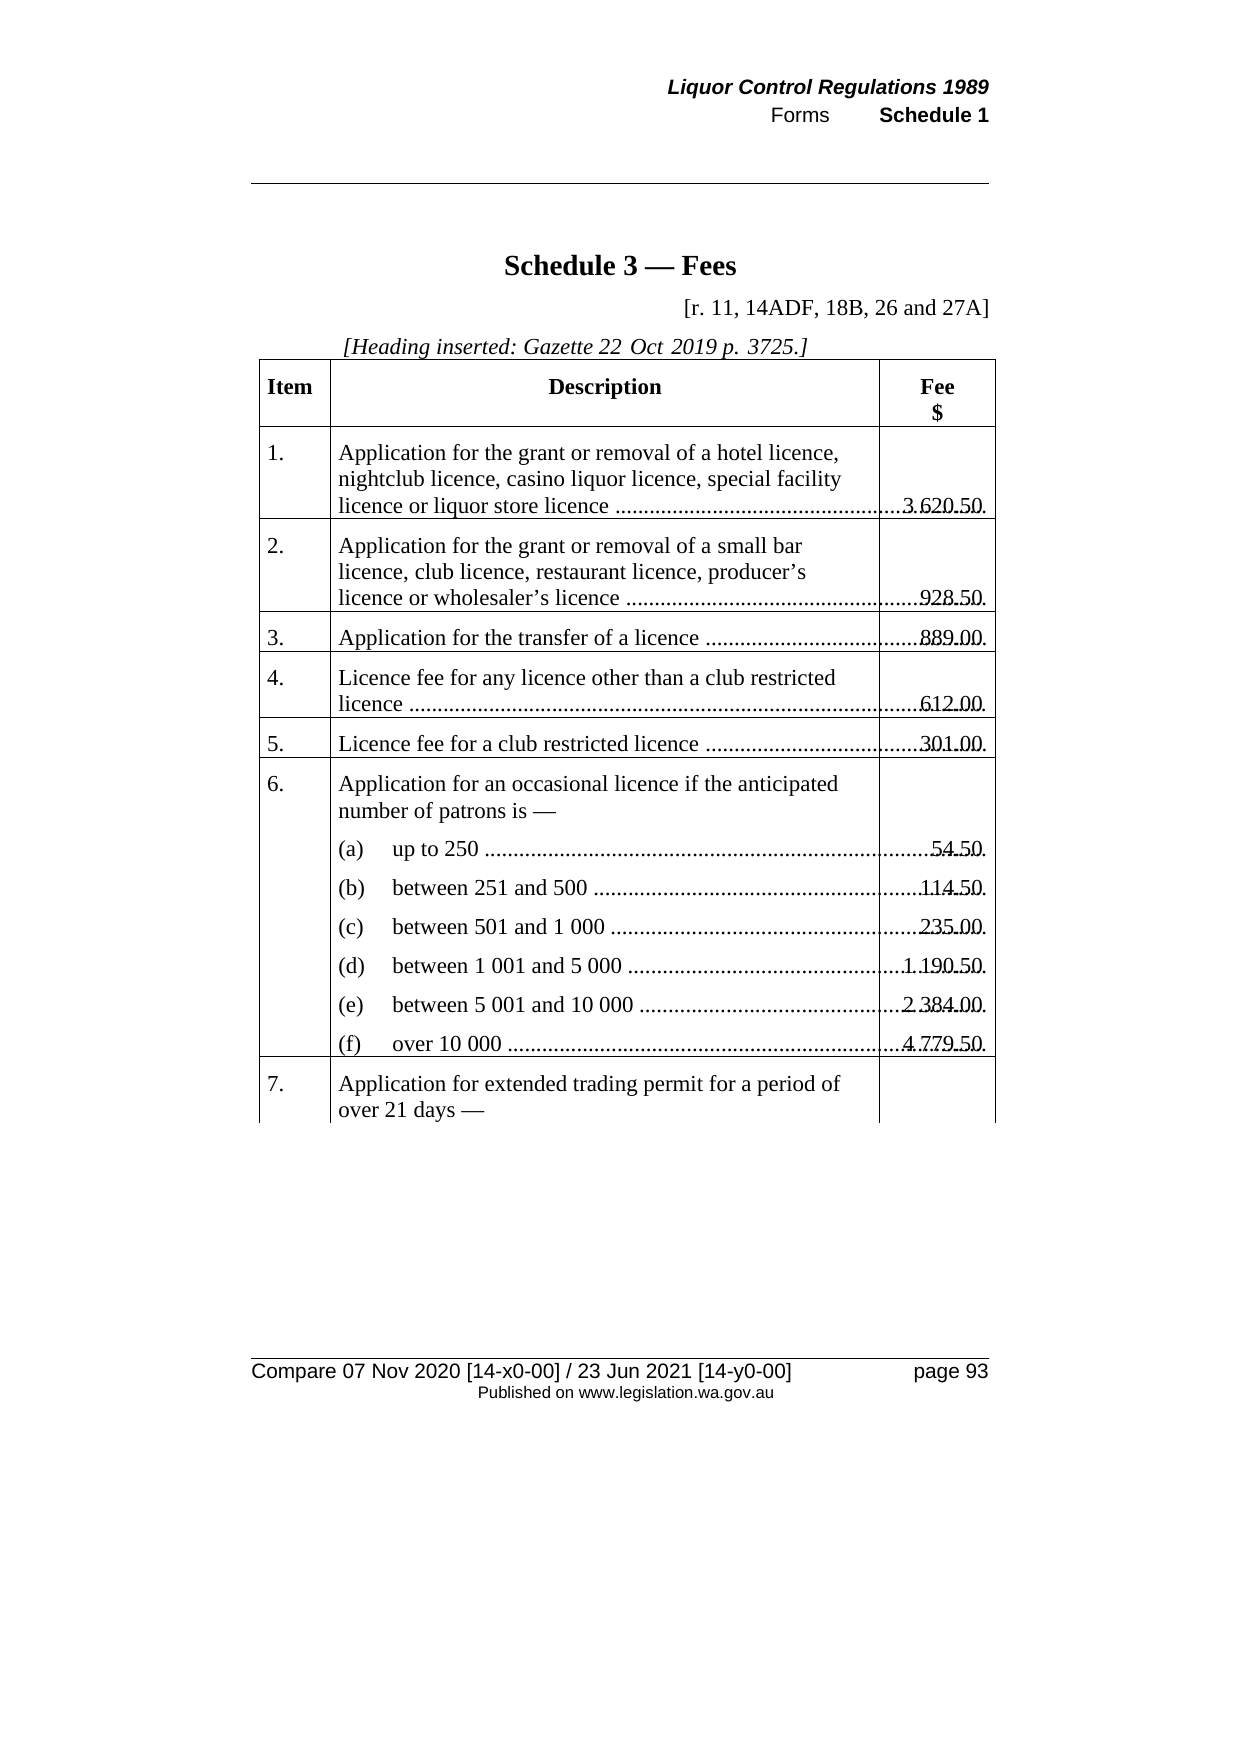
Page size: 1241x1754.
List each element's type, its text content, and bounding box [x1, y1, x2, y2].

table_cell Licence fee for a club restricted licence [331, 718, 879, 757]
table_cell Licence fee for any licence other than a club restricted licence [331, 652, 879, 717]
table_cell 612.00 [880, 652, 995, 717]
table_cell 235.00 1 190.50 2 384.00 4 779.50 [880, 901, 995, 1056]
table_header Item [260, 360, 330, 426]
table_cell 3. [260, 612, 330, 651]
table_cell 5. [260, 718, 330, 757]
table_cell 54.50 114.50 [880, 758, 995, 901]
table_cell 889.00 [880, 612, 995, 651]
table_header Description [331, 360, 879, 426]
subtitle Schedule 3 — Fees [251, 248, 989, 282]
table_cell Application for the transfer of a licence [331, 612, 879, 651]
table_cell Application for the grant or removal of a hotel licence, nightclub licence, casino liquor licence, special facility licence or liquor store licence [331, 427, 879, 518]
table_cell 928.50 [880, 519, 995, 611]
text [r. 11, 14ADF, 18B, 26 and 27A] [251, 294, 989, 320]
table_cell 7. [260, 1057, 330, 1122]
table_cell 1. [260, 427, 330, 518]
table_cell 301.00 [880, 718, 995, 757]
table_header Fee $ [880, 360, 995, 426]
table_cell Application for an occasional licence if the anticipated number of patrons is — (a) up to 250 (b) between 251 and 500 [331, 758, 879, 901]
table_cell 6. [260, 758, 330, 901]
table_cell (c) between 501 and 1 000 (d) between 1 001 and 5 000 (e) between 5 001 and 10 000 (f) over 10 000 [331, 901, 879, 1056]
table_cell Application for the grant or removal of a small bar licence, club licence, restaurant licence, producer’s licence or wholesaler’s licence [331, 519, 879, 611]
table_cell 4. [260, 652, 330, 717]
table_cell [880, 1057, 995, 1122]
table_cell Application for extended trading permit for a period of over 21 days — [331, 1057, 879, 1122]
table_cell 2. [260, 519, 330, 611]
table_cell 3 620.50 [880, 427, 995, 518]
subtitle [Heading inserted: Gazette 22 Oct 2019 p. 3725.] [251, 333, 989, 359]
table_cell [260, 901, 330, 1056]
